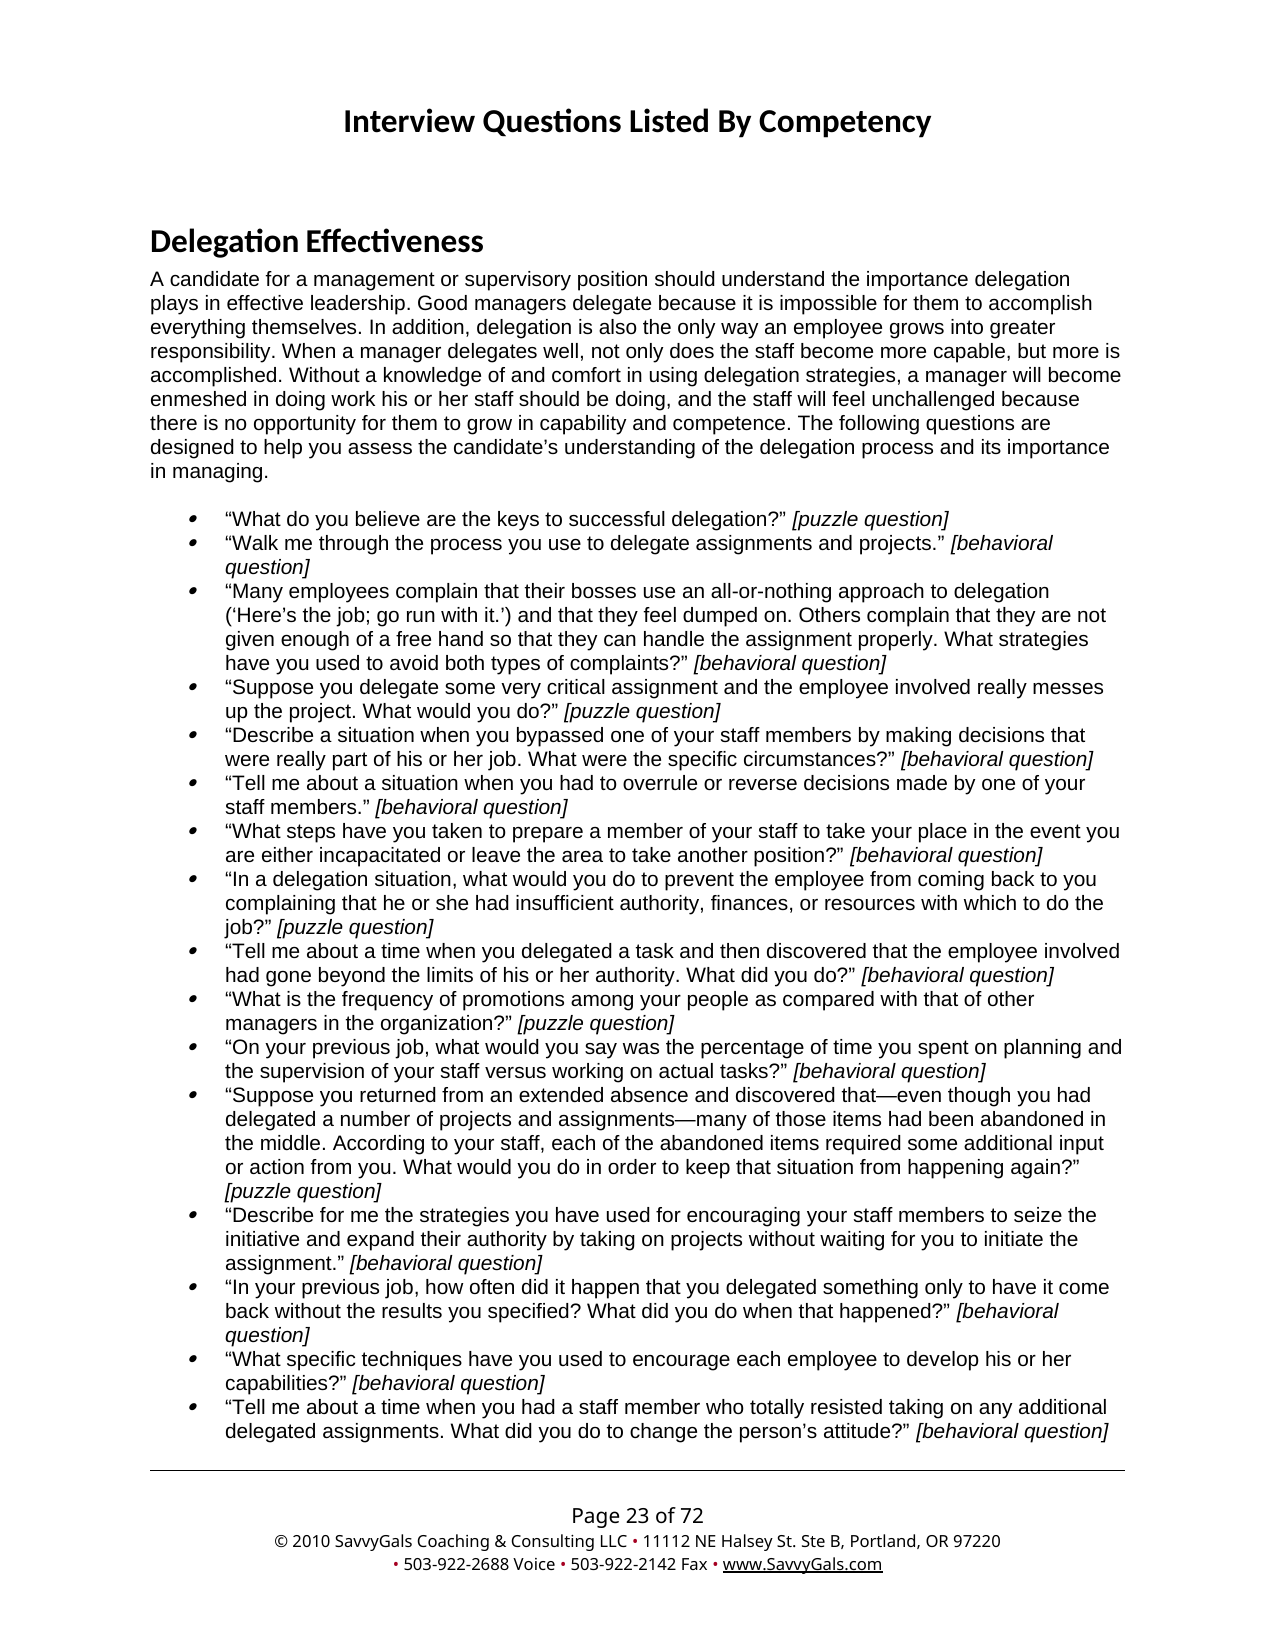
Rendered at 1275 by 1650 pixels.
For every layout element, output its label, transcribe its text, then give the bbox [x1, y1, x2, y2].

list “Tell me about a time when you had a staff member who totally resisted taking on any additional delegated assignments. What did you do to change the person’s attitude?” [behavioral question] [187, 1395, 1125, 1443]
list “Many employees complain that their bosses use an all-or-nothing approach to delegation (‘Here’s the job; go run with it.’) and that they feel dumped on. Others complain that they are not given enough of a free hand so that they can handle the assignment properly. What strategies have you used to avoid both types of complaints?” [behavioral question] [187, 579, 1125, 675]
list “Suppose you returned from an extended absence and discovered that—even though you had delegated a number of projects and assignments—many of those items had been abandoned in the middle. According to your staff, each of the abandoned items required some additional input or action from you. What would you do in order to keep that situation from happening again?” [puzzle question] [187, 1083, 1125, 1203]
list “What specific techniques have you used to encourage each employee to develop his or her capabilities?” [behavioral question] [187, 1347, 1125, 1395]
subtitle Delegation Effectiveness [150, 220, 1125, 261]
list “On your previous job, what would you say was the percentage of time you spent on planning and the supervision of your staff versus working on actual tasks?” [behavioral question] [187, 1035, 1125, 1083]
list “What steps have you taken to prepare a member of your staff to take your place in the event you are either incapacitated or leave the area to take another position?” [behavioral question] [187, 819, 1125, 867]
list “Describe for me the strategies you have used for encouraging your staff members to seize the initiative and expand their authority by taking on projects without waiting for you to initiate the assignment.” [behavioral question] [187, 1203, 1125, 1275]
list “Tell me about a time when you delegated a task and then discovered that the employee involved had gone beyond the limits of his or her authority. What did you do?” [behavioral question] [187, 939, 1125, 987]
list “What do you believe are the keys to successful delegation?” [puzzle question] [187, 507, 1125, 531]
list “Suppose you delegate some very critical assignment and the employee involved really messes up the project. What would you do?” [puzzle question] [187, 675, 1125, 723]
list “In your previous job, how often did it happen that you delegated something only to have it come back without the results you specified? What did you do when that happened?” [behavioral question] [187, 1275, 1125, 1347]
list “What is the frequency of promotions among your people as compared with that of other managers in the organization?” [puzzle question] [187, 987, 1125, 1035]
list “In a delegation situation, what would you do to prevent the employee from coming back to you complaining that he or she had insufficient authority, finances, or resources with which to do the job?” [puzzle question] [187, 867, 1125, 939]
text A candidate for a management or supervisory position should understand the importance delegation plays in effective leadership. Good managers delegate because it is impossible for them to accomplish everything themselves. In addition, delegation is also the only way an employee grows into greater responsibility. When a manager delegates well, not only does the staff become more capable, but more is accomplished. Without a knowledge of and comfort in using delegation strategies, a manager will become enmeshed in doing work his or her staff should be doing, and the staff will feel unchallenged because there is no opportunity for them to grow in capability and competence. The following questions are designed to help you assess the candidate’s understanding of the delegation process and its importance in managing. [150, 267, 1125, 483]
list “Describe a situation when you bypassed one of your staff members by making decisions that were really part of his or her job. What were the specific circumstances?” [behavioral question] [187, 723, 1125, 771]
list “Walk me through the process you use to delegate assignments and projects.” [behavioral question] [187, 531, 1125, 579]
list “Tell me about a situation when you had to overrule or reverse decisions made by one of your staff members.” [behavioral question] [187, 771, 1125, 819]
